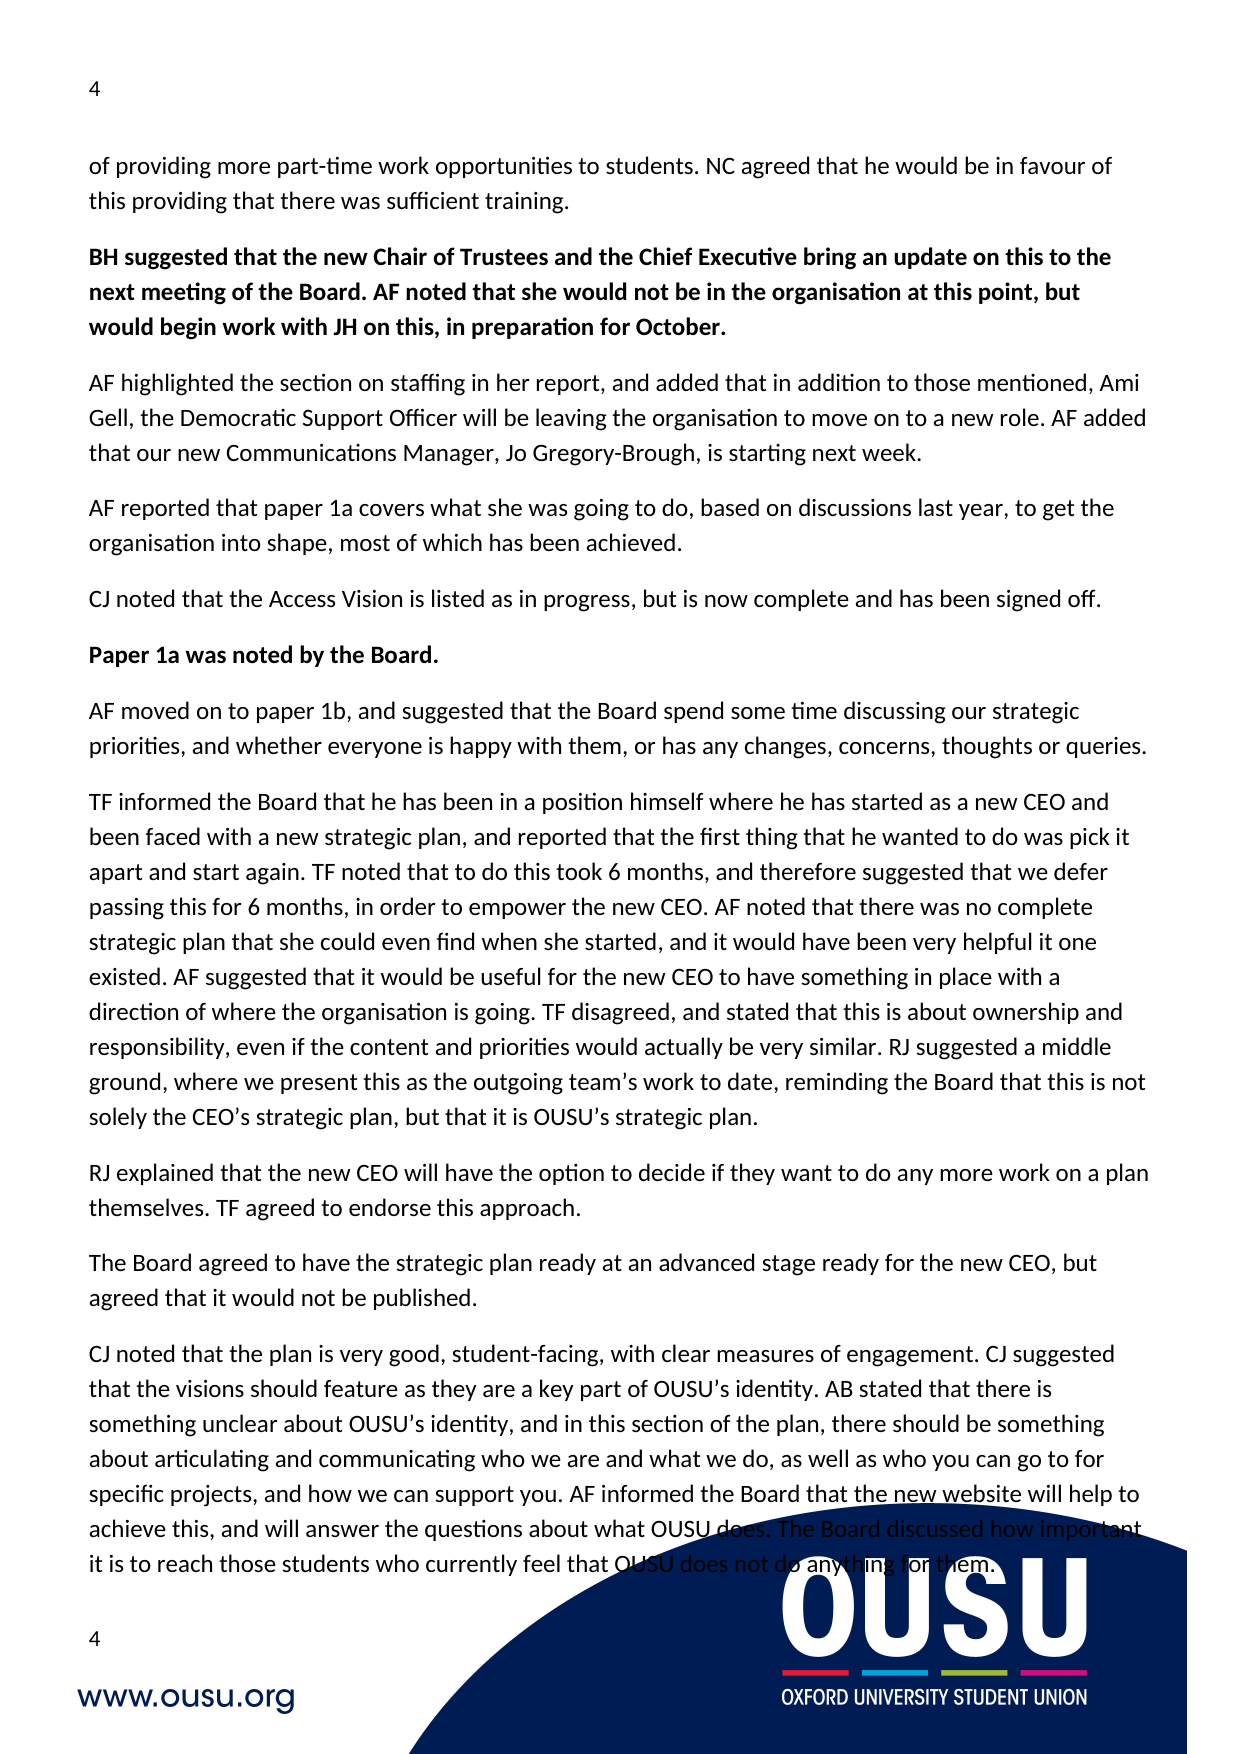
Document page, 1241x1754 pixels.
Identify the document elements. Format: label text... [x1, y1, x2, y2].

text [89, 150, 1152, 216]
text TF informed the Board that he has been in a position himself where he has started as a new CEO and been faced with a new strategic plan, and reported that the first thing that he wanted to do was pick it apart and start again. TF noted that to do this took 6 months, and therefore suggested that we defer passing this for 6 months, in order to empower the new CEO. AF noted that there was no complete strategic plan that she could even find when she started, and it would have been very helpful it one existed. AF suggested that it would be useful for the new CEO to have something in place with a direction of where the organisation is going. TF disagreed, and stated that this is about ownership and responsibility, even if the content and priorities would actually be very similar. RJ suggested a middle ground, where we present this as the outgoing team’s work to date, reminding the Board that this is not solely the CEO’s strategic plan, but that it is OUSU’s strategic plan. [89, 786, 1152, 1131]
text AF reported that paper 1a covers what she was going to do, based on discussions last year, to get the organisation into shape, most of which has been achieved. [89, 492, 1152, 558]
text BH suggested that the new Chair of Trustees and the Chief Executive bring an update on this to the next meeting of the Board. AF noted that she would not be in the organisation at this point, but would begin work with JH on this, in preparation for October. [89, 241, 1152, 341]
text Paper 1a was noted by the Board. [89, 639, 1152, 670]
picture [0, 1500, 1187, 1754]
text AF moved on to paper 1b, and suggested that the Board spend some time discussing our strategic priorities, and whether everyone is happy with them, or has any changes, concerns, thoughts or queries. [89, 695, 1152, 761]
text The Board agreed to have the strategic plan ready at an advanced stage ready for the new CEO, but agreed that it would not be published. [89, 1247, 1152, 1313]
text RJ explained that the new CEO will have the option to decide if they want to do any more work on a plan themselves. TF agreed to endorse this approach. [89, 1157, 1152, 1222]
text CJ noted that the Access Vision is listed as in progress, but is now complete and has been signed off. [89, 583, 1152, 614]
text CJ noted that the plan is very good, student-facing, with clear measures of engagement. CJ suggested that the visions should feature as they are a key part of OUSU’s identity. AB stated that there is something unclear about OUSU’s identity, and in this section of the plan, there should be something about articulating and communicating who we are and what we do, as well as who you can go to for specific projects, and how we can support you. AF informed the Board that the new website will help to achieve this, and will answer the questions about what OUSU does. The Board discussed how important it is to reach those students who currently feel that OUSU does not do anything for them. [89, 1338, 1152, 1579]
text AF highlighted the section on staffing in her report, and added that in addition to those mentioned, Ami Gell, the Democratic Support Officer will be leaving the organisation to move on to a new role. AF added that our new Communications Manager, Jo Gregory-Brough, is starting next week. [89, 367, 1152, 467]
